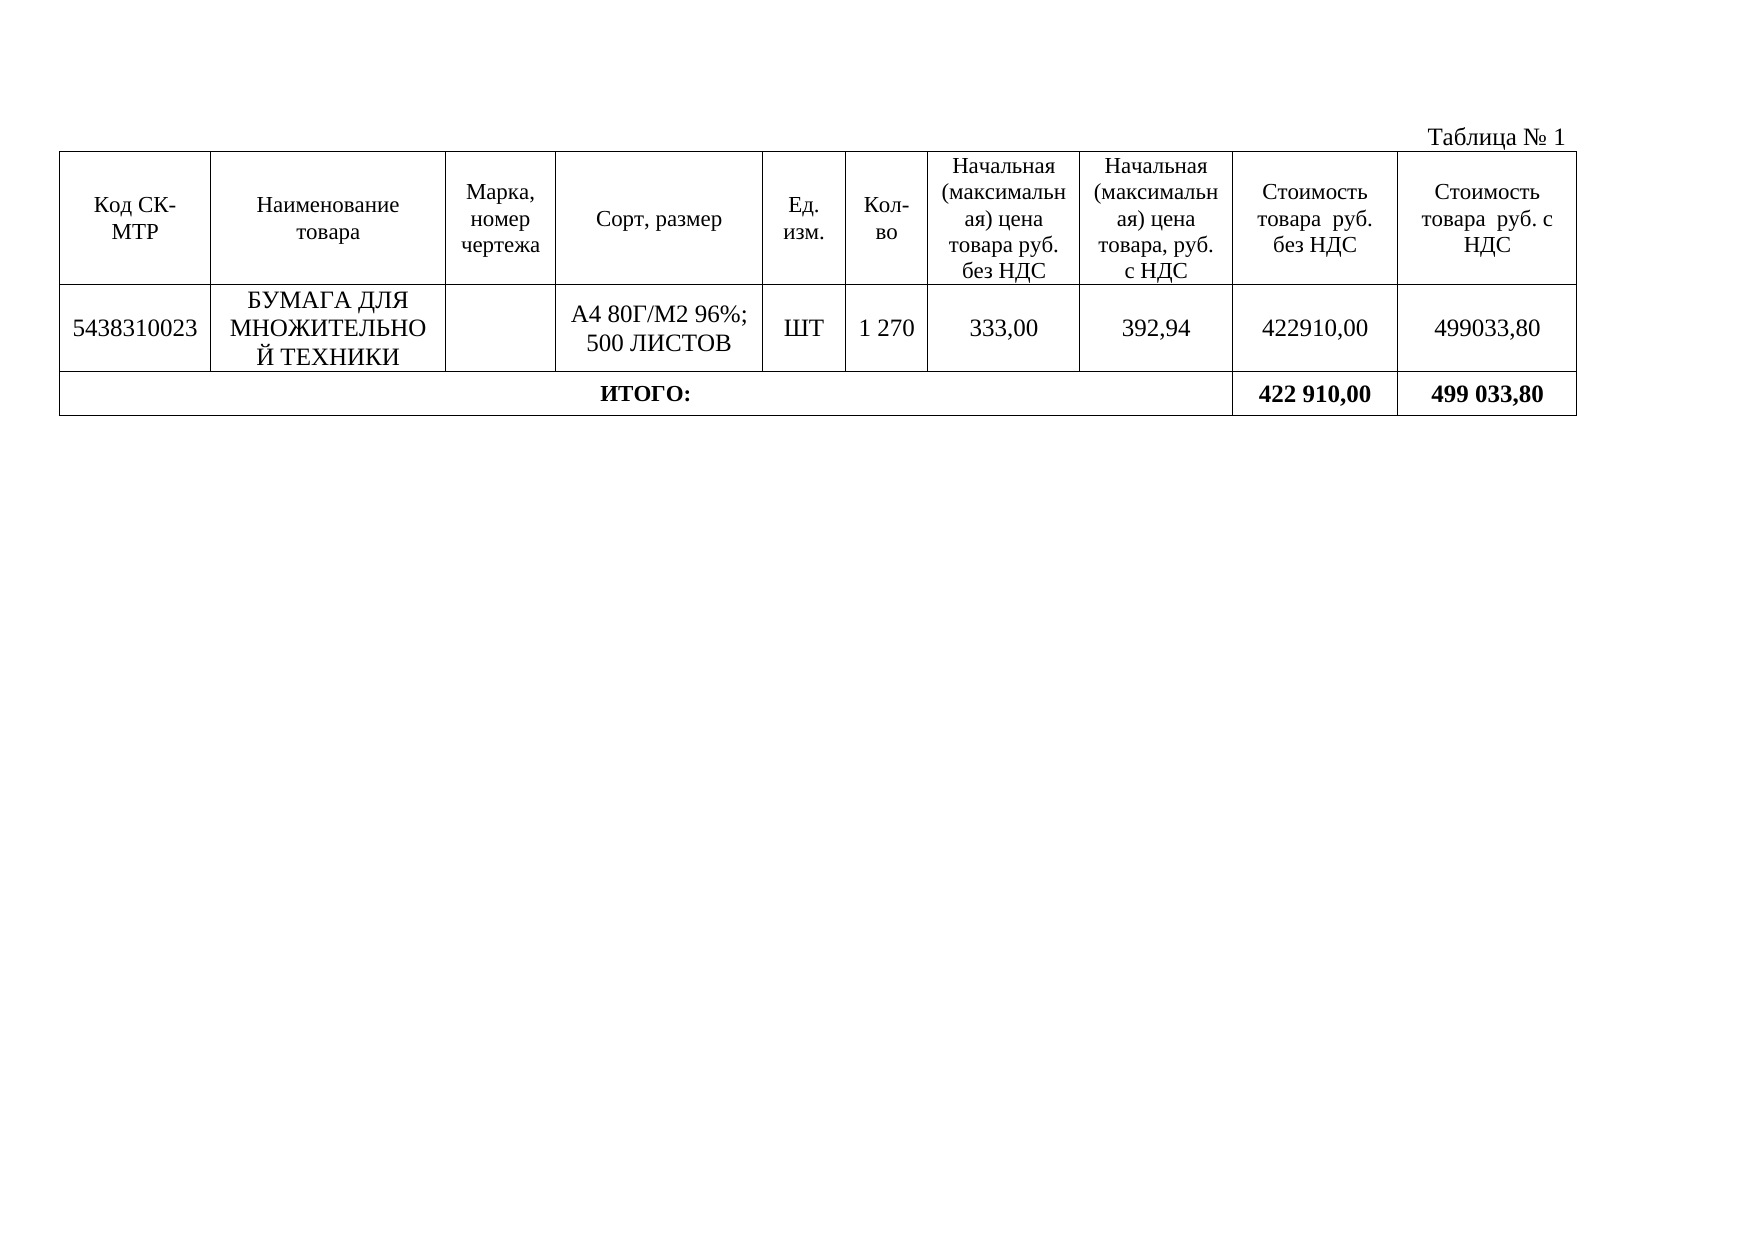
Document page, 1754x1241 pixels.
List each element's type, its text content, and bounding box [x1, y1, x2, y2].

table_cell ШТ [763, 285, 845, 371]
table_cell Начальная (максимальная) цена товара руб. без НДС [928, 152, 1079, 284]
table_cell Наименование товара [211, 152, 445, 284]
table_cell [446, 285, 555, 371]
table_cell Кол-во [846, 152, 927, 284]
table_cell 1 270 [846, 285, 927, 371]
table_cell 499033,80 [1398, 285, 1576, 371]
table_cell Начальная (максимальная) цена товара, руб. с НДС [1080, 152, 1232, 284]
table_cell Стоимость товара руб. без НДС [1233, 152, 1397, 284]
table_cell Стоимость товара руб. с НДС [1398, 152, 1576, 284]
table_cell 422 910,00 [1233, 372, 1397, 415]
table_header Таблица № 1 [59, 122, 1577, 151]
table_cell ИТОГО: [60, 372, 1232, 415]
table_cell 422910,00 [1233, 285, 1397, 371]
table_cell А4 80Г/М2 96%; 500 ЛИСТОВ [556, 285, 762, 371]
table_cell Сорт, размер [556, 152, 762, 284]
table_cell 333,00 [928, 285, 1079, 371]
table_cell Код СК-МТР [60, 152, 210, 284]
table_cell 5438310023 [60, 285, 210, 371]
table_cell 392,94 [1080, 285, 1232, 371]
table_cell Марка, номер чертежа [446, 152, 555, 284]
table_cell Ед. изм. [763, 152, 845, 284]
table_cell 499 033,80 [1398, 372, 1576, 415]
table_cell БУМАГА ДЛЯ МНОЖИТЕЛЬНОЙ ТЕХНИКИ [211, 285, 445, 371]
